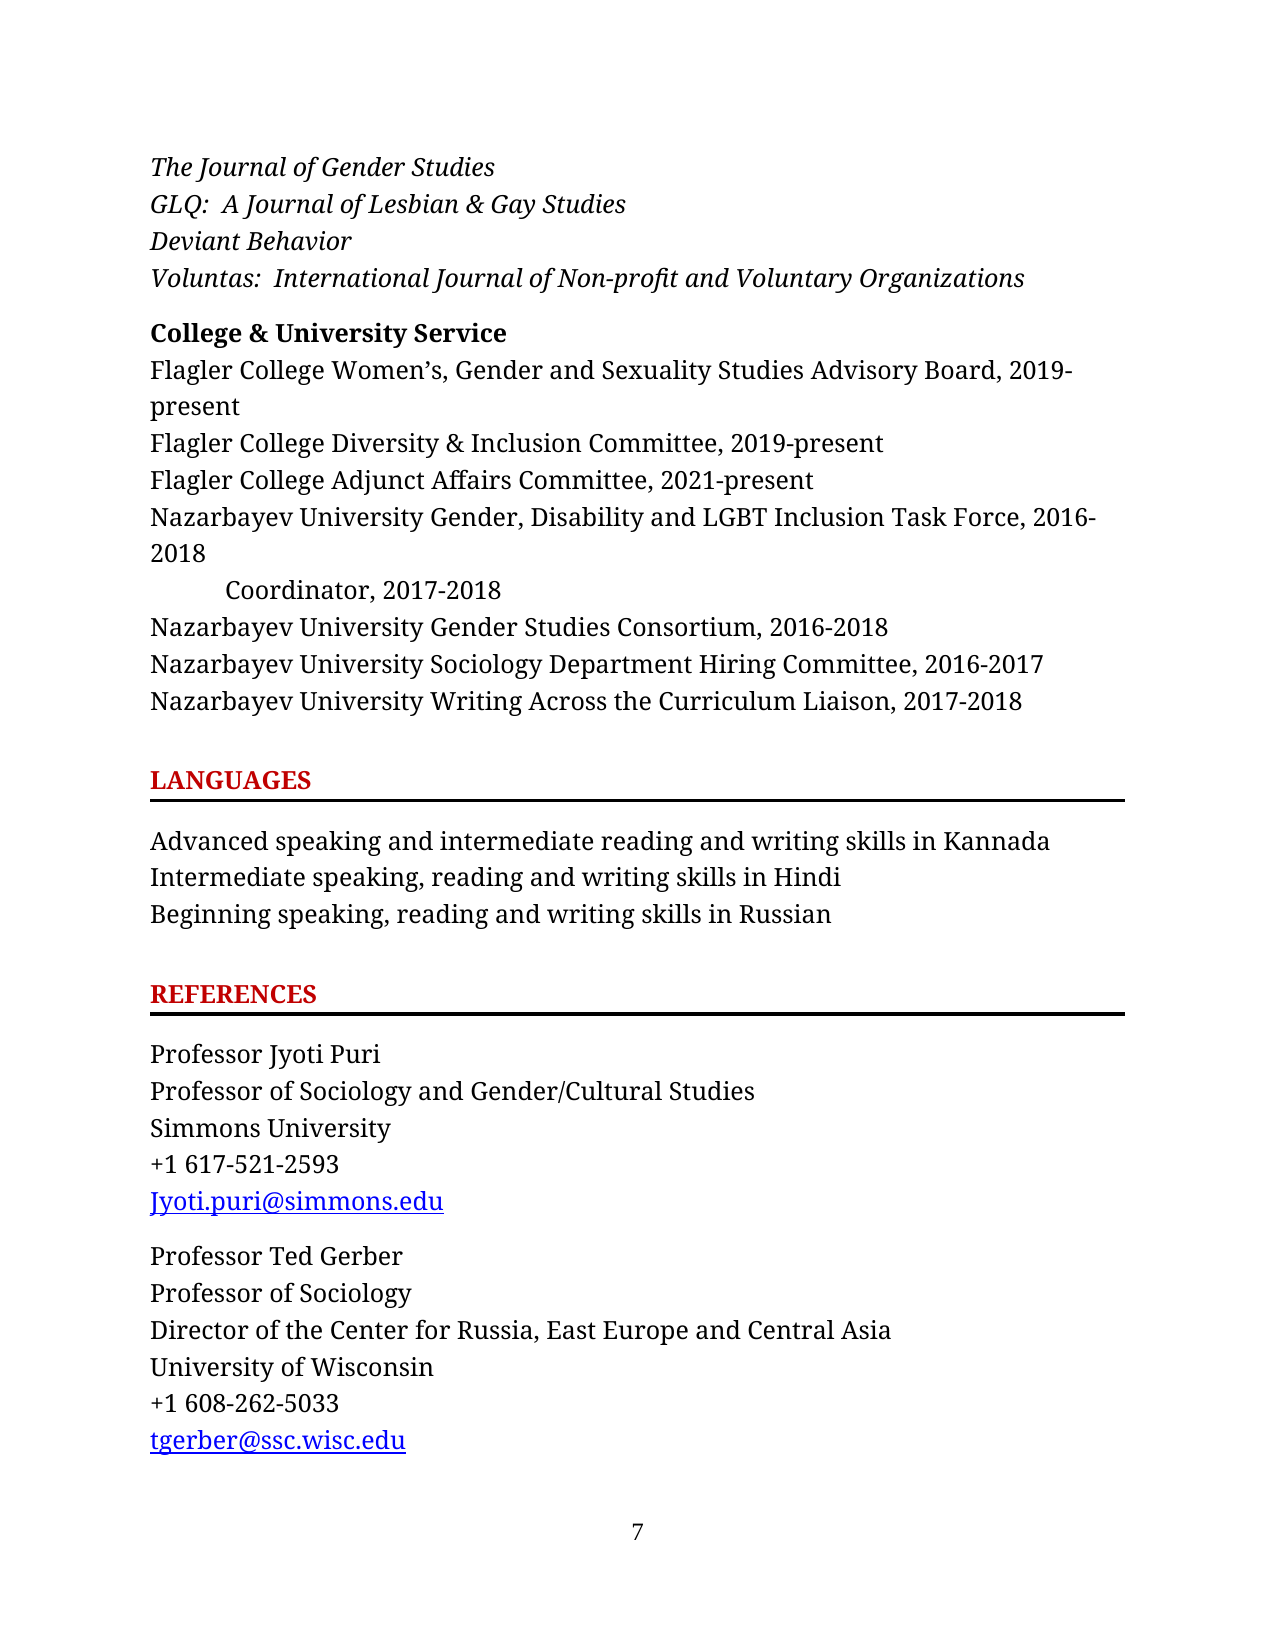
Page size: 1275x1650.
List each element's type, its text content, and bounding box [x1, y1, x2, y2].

text Professor of Sociology [150, 1276, 1125, 1310]
text +1 608-262-5033 [150, 1386, 1125, 1420]
text College & University Service [150, 316, 1125, 349]
text Nazarbayev University Sociology Department Hiring Committee, 2016-2017 [150, 646, 1125, 681]
text University of Wisconsin [150, 1349, 1125, 1383]
text Professor Jyoti Puri [150, 1037, 1125, 1071]
text REFERENCES [150, 976, 1125, 1012]
text Professor Ted Gerber [150, 1239, 1125, 1273]
text Flagler College Diversity & Inclusion Committee, 2019-present [150, 426, 1125, 460]
text Flagler College Women’s, Gender and Sexuality Studies Advisory Board, 2019-present [150, 352, 1125, 423]
text The Journal of Gender Studies [150, 150, 1125, 184]
text Simmons University [150, 1110, 1125, 1144]
text Nazarbayev University Writing Across the Curriculum Liaison, 2017-2018 [150, 683, 1125, 717]
text Voluntas: International Journal of Non-profit and Voluntary Organizations [150, 260, 1125, 294]
text Jyoti.puri@simmons.edu [150, 1184, 1125, 1218]
text Coordinator, 2017-2018 [150, 573, 1125, 607]
text Deviant Behavior [150, 223, 1125, 258]
text Advanced speaking and intermediate reading and writing skills in Kannada [150, 823, 1125, 857]
text +1 617-521-2593 [150, 1147, 1125, 1181]
text Intermediate speaking, reading and writing skills in Hindi [150, 860, 1125, 894]
text Nazarbayev University Gender Studies Consortium, 2016-2018 [150, 610, 1125, 644]
text LANGUAGES [150, 763, 1125, 799]
text GLQ: A Journal of Lesbian & Gay Studies [150, 187, 1125, 221]
text Director of the Center for Russia, East Europe and Central Asia [150, 1313, 1125, 1347]
text Professor of Sociology and Gender/Cultural Studies [150, 1073, 1125, 1108]
text Flagler College Adjunct Affairs Committee, 2021-present [150, 463, 1125, 497]
text Beginning speaking, reading and writing skills in Russian [150, 897, 1125, 931]
text tgerber@ssc.wisc.edu [150, 1423, 1125, 1457]
text Nazarbayev University Gender, Disability and LGBT Inclusion Task Force, 2016-2018 [150, 499, 1125, 570]
